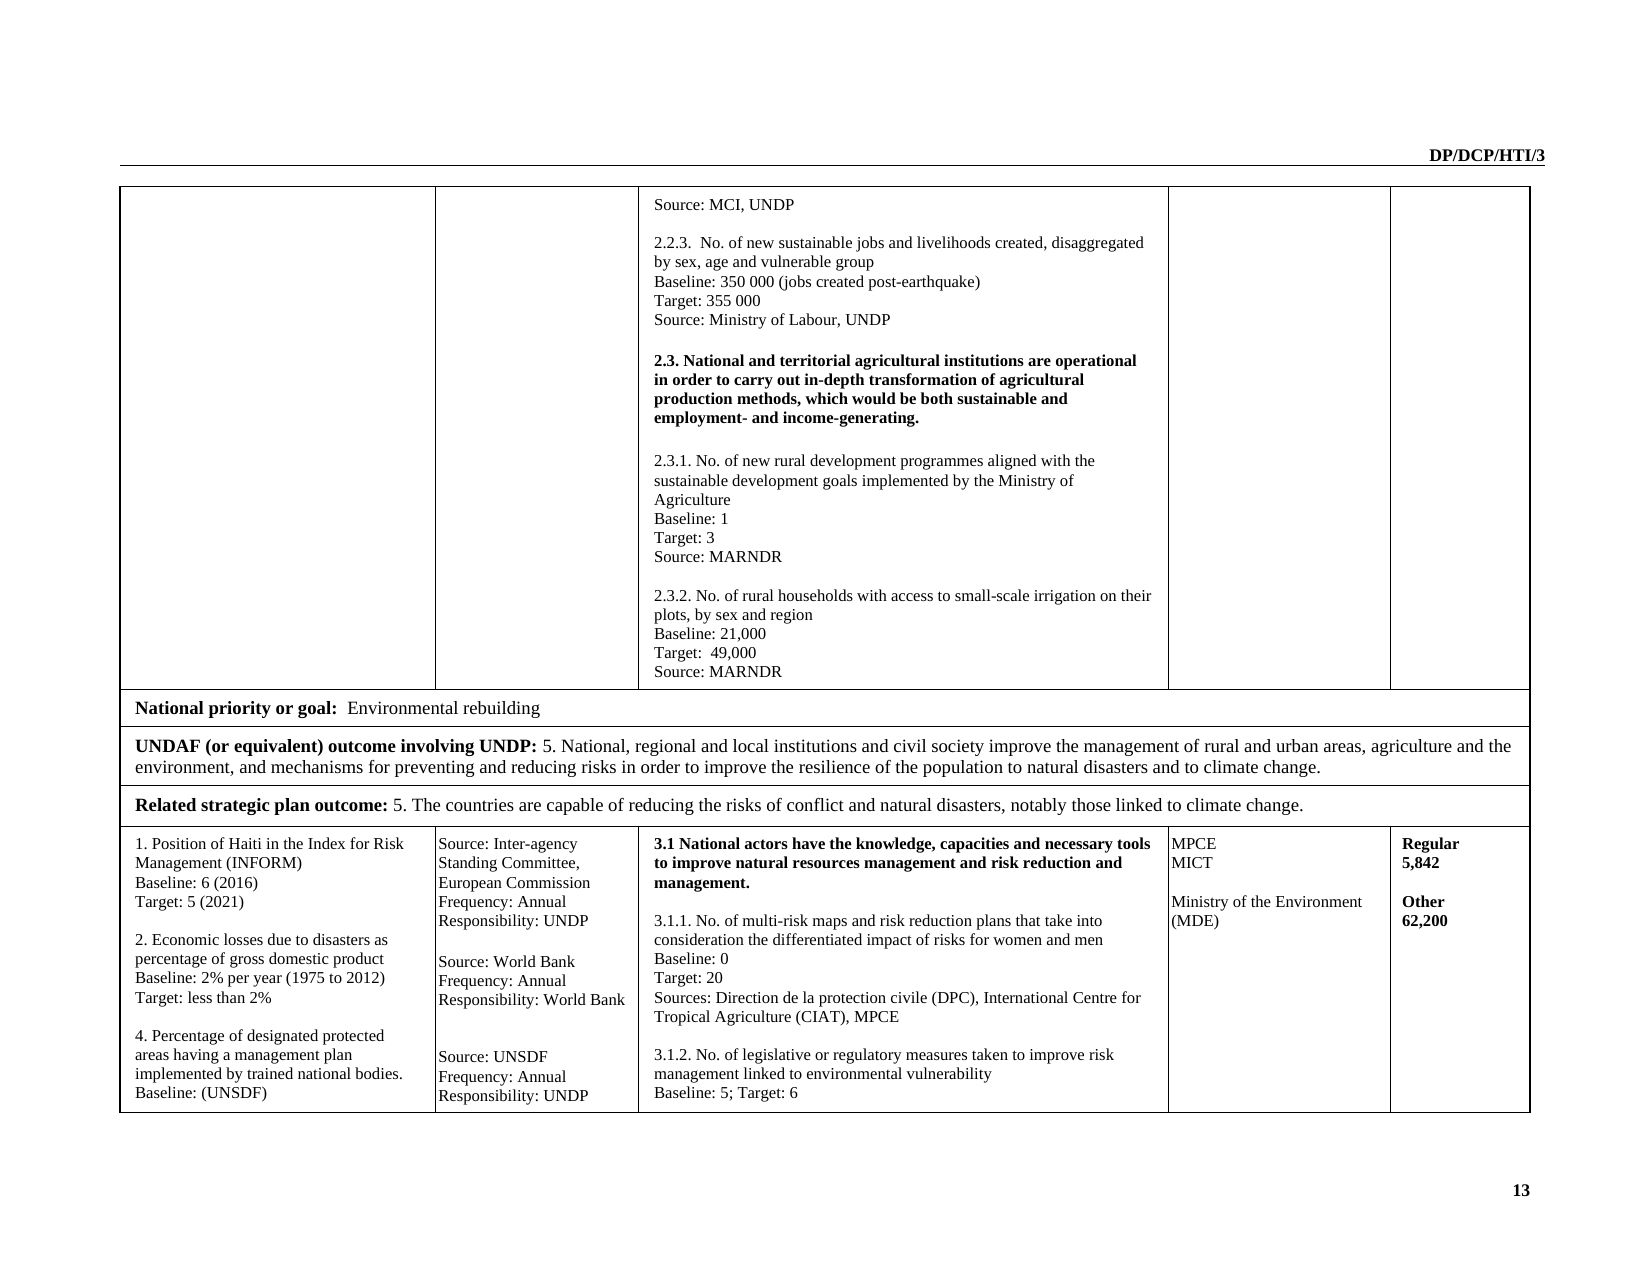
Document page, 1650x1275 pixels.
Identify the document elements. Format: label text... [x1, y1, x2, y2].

table_cell 1. Position of Haiti in the Index for Risk Management (INFORM) Baseline: 6 (2016) Target: 5 (2021) 2. Economic losses due to disasters as percentage of gross domestic product Baseline: 2% per year (1975 to 2012) Target: less than 2% 4. Percentage of designated protected areas having a management plan implemented by trained national bodies. Baseline: (UNSDF) Target: (UNSDF) 5. No. of kilometres of linear plantation along the coast and ravines that reduce disaster risk Baseline (UNSDF) Target: (UNSDF) [121, 827, 435, 1112]
table_cell Regular 5,842 Other 62,200 [1391, 827, 1529, 937]
table_cell Source: Inter-agency Standing Committee, European Commission Frequency: Annual Responsibility: UNDP Source: World Bank Frequency: Annual Responsibility: World Bank Source: UNSDF Frequency: Annual Responsibility: UNDP Source: (UNSDF) Frequency: (UNSDF) Responsibility: (UNSDF) [436, 827, 638, 1112]
table_cell National priority or goal: Environmental rebuilding [121, 690, 1529, 726]
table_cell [639, 187, 1168, 689]
table_cell MPCE MICT Ministry of the Environment (MDE) [1169, 827, 1390, 1112]
table_cell Related strategic plan outcome: 5. The countries are capable of reducing the risks of conflict and natural disasters, notably those linked to climate change. [121, 786, 1529, 826]
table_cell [121, 187, 435, 689]
table_cell 3.1 National actors have the knowledge, capacities and necessary tools to improve natural resources management and risk reduction and management. 3.1.1. No. of multi-risk maps and risk reduction plans that take into consideration the differentiated impact of risks for women and men Baseline: 0 Target: 20 Sources: Direction de la protection civile (DPC), International Centre for Tropical Agriculture (CIAT), MPCE 3.1.2. No. of legislative or regulatory measures taken to improve risk management linked to environmental vulnerability Baseline: 5; Target: 6 Sources: CIAT, Bureau of Mines and Energy, MPCE 3.1.3 No. of community or commercial initiatives and/or new regulatory measures implemented at the local level to reduce vulnerability of water resources to climate change hazards Baseline: 60 Target: 90 Source: MDE 3.1.4 Existence of a national database on losses and damages due to disaster, disaggregated by sex and age Baseline: 0 Target: 1 Source: MDE 3.2 Mechanisms and partnerships are set up to promote sustainable modes of production, distribution and consumption. 3.2.1. No. of new mechanisms and partnerships at national and local levels that are financed, disaggregated by type of partnership Baseline: 0 Target: 5 Source: UNDP, MDE 3.2.2. Linked to 2.2.2. 3.3 The capacities of public administrations to enforce the application of environmental norms and good practices are strengthened. 3.3.1. No. of regulations adopted for the preservation, sustainable management and sharing of benefits of the natural resources, biodiversity and ecosystems Baseline: 2 Target: 8 Source: DPC, MDE 3.3.2. No. of effectively processed files within the Ministry of the Environment for environmental non-objections Baseline: 20 Target: 150 Source: MDE [639, 827, 1168, 1112]
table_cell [1169, 187, 1390, 689]
table_cell [1391, 938, 1529, 1112]
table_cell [436, 187, 638, 689]
table_cell UNDAF (or equivalent) outcome involving UNDP: 5. National, regional and local institutions and civil society improve the management of rural and urban areas, agriculture and the environment, and mechanisms for preventing and reducing risks in order to improve the resilience of the population to natural disasters and to climate change. [121, 727, 1529, 785]
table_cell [1391, 187, 1529, 689]
